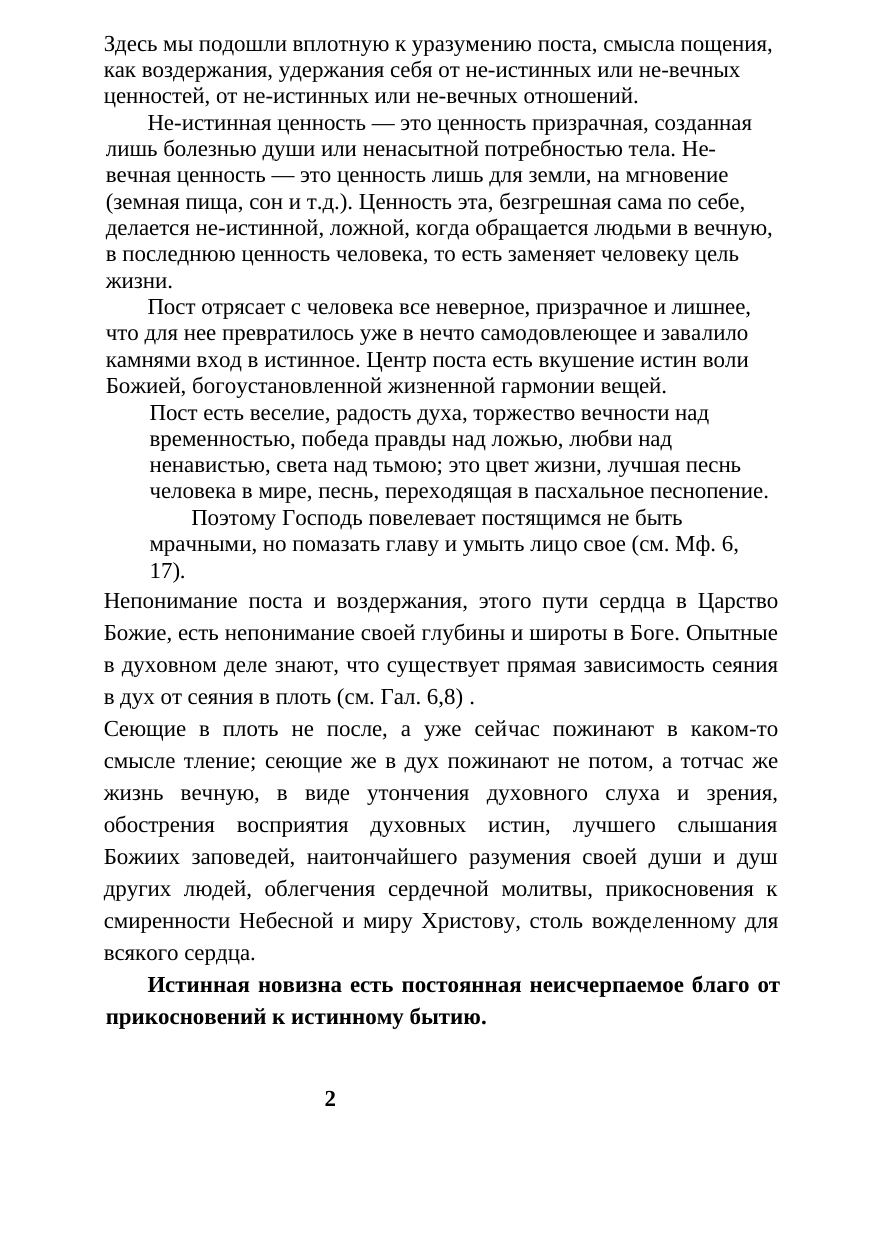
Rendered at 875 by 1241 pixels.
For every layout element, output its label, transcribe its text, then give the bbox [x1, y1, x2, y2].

text Поэтому Господь повелевает постящимся не быть мрачными, но помазать главу и умыть лицо свое (см. Мф. 6, 17). [149, 504, 781, 583]
text Здесь мы подошли вплотную к уразумению поста, смысла пощения, как воздержания, удержания себя от не-истинных или не-вечных ценностей, от не-истинных или не-вечных отношений. [103, 29, 781, 109]
text Непонимание поста и воздержания, этого пути сердца в Царство Божие, есть непонимание своей глубины и широты в Боге. Опытные в духовном деле знают, что существует прямая зависимость сеяния в дух от сеяния в плоть (см. Гал. 6,8) . [103, 583, 778, 711]
text Сеющие в плоть не после, а уже сейчас пожинают в каком-то смысле тление; сеющие же в дух пожинают не потом, а тотчас же жизнь вечную, в виде утончения духовного слуха и зрения, обострения восприятия духовных истин, лучшего слышания Божиих заповедей, наитончайшего разумения своей души и душ других людей, облегчения сердечной молитвы, прикосновения к смиренности Небесной и миру Христову, столь вожделенному для всякого сердца. [103, 711, 778, 967]
text Пост отрясает с человека все неверное, призрачное и лишнее, что для нее превратилось уже в нечто самодовлеющее и завалило камнями вход в истинное. Центр поста есть вкушение истин воли Божией, богоустановленной жизненной гармонии вещей. [106, 293, 781, 398]
text He-истинная ценность — это ценность призрачная, созданная лишь болезнью души или ненасытной потребностью тела. Не-вечная ценность — это ценность лишь для земли, на мгновение (земная пища, сон и т.д.). Ценность эта, безгрешная сама по себе, делается не-истинной, ложной, когда обращается людьми в вечную, в последнюю ценность человека, то есть заменяет человеку цель жизни. [106, 109, 781, 293]
text Пост есть веселие, радость духа, торжество вечности над временностью, победа правды над ложью, любви над ненавистью, света над тьмою; это цвет жизни, лучшая песнь человека в мире, песнь, переходящая в пасхальное песнопение. [149, 398, 781, 504]
text Истинная новизна есть постоянная неисчерпаемое благо от прикосновений к истинному бытию. [106, 967, 781, 1031]
